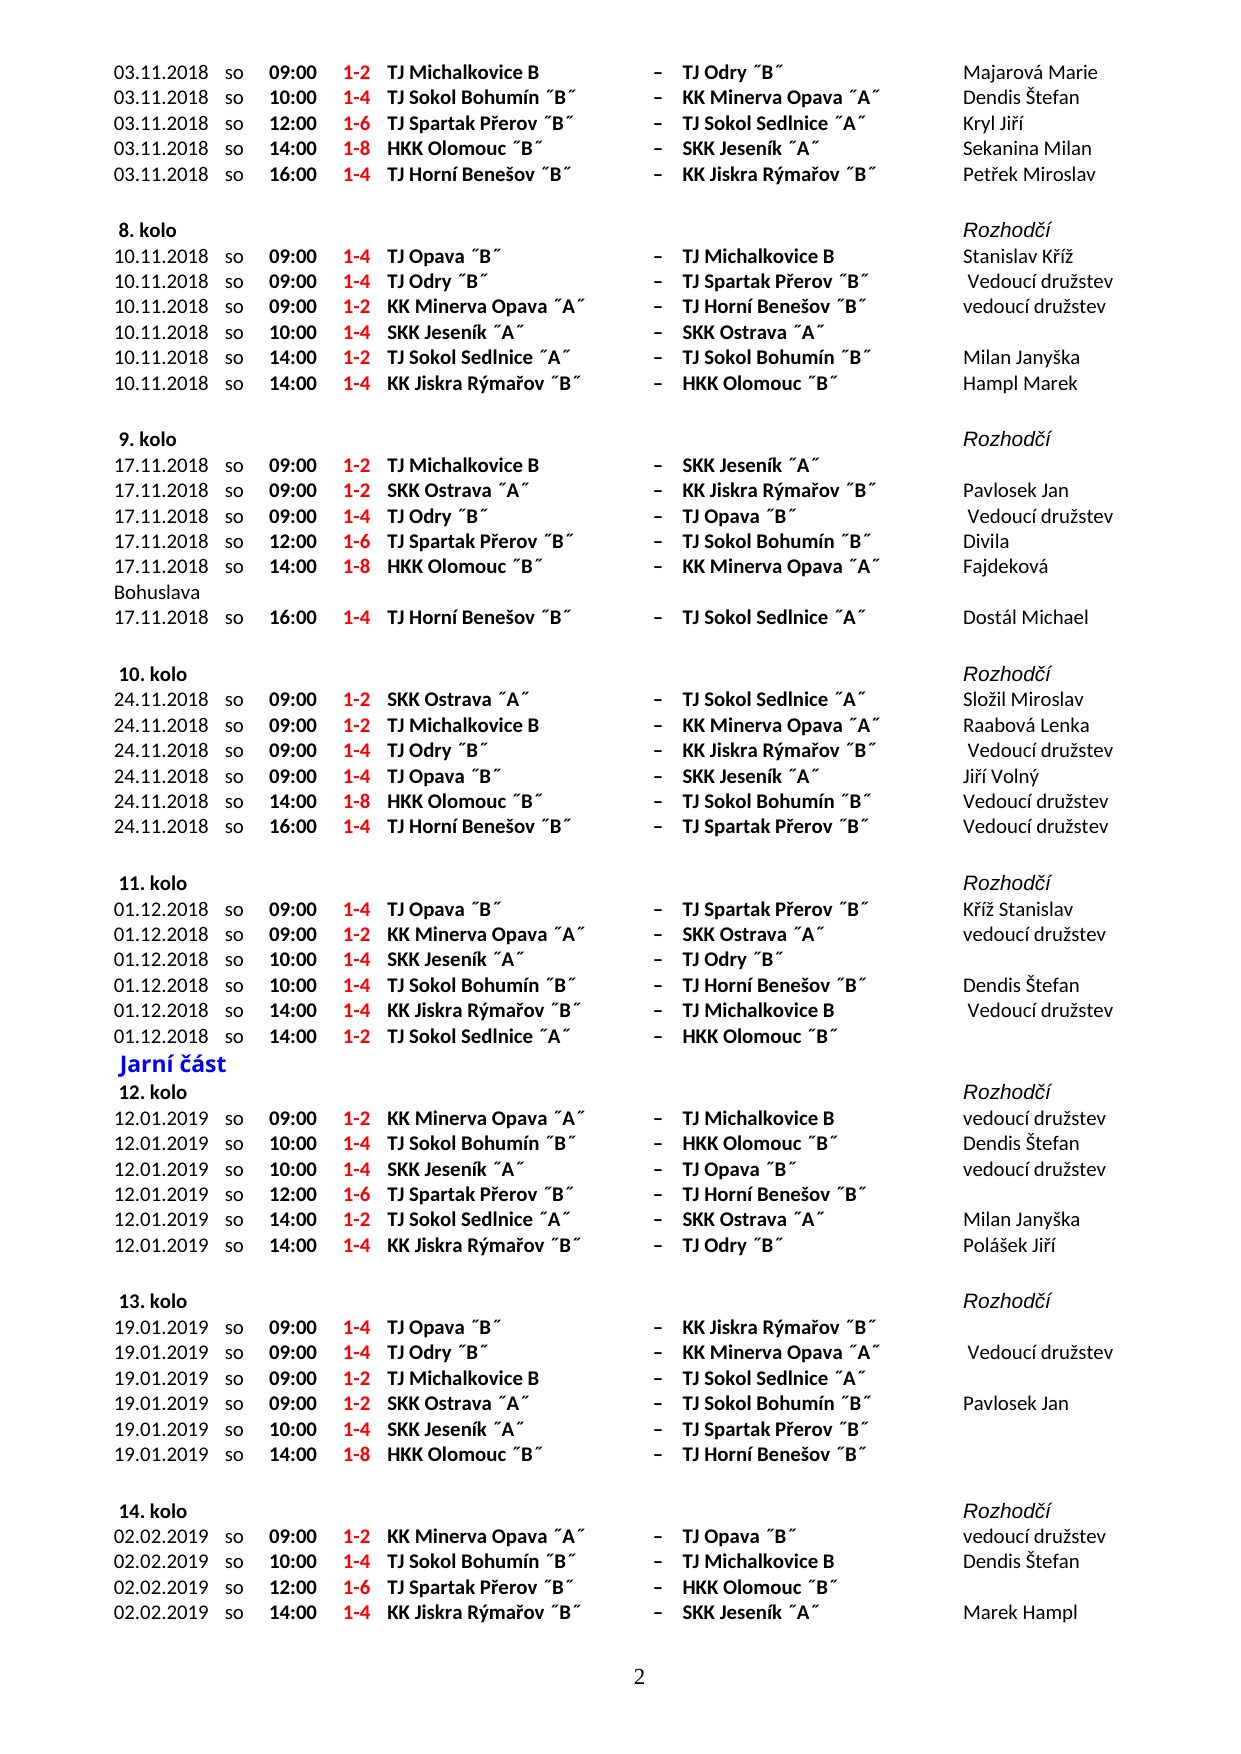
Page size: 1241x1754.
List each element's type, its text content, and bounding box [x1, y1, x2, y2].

text 10.11.2018 so 09:00 1-4 TJ Opava ˝B˝ – TJ Michalkovice B Stanislav Kříž [114, 243, 1137, 268]
text 17.11.2018 so 09:00 1-2 SKK Ostrava ˝A˝ – KK Jiskra Rýmařov ˝B˝ Pavlosek Jan [114, 477, 1137, 503]
text 24.11.2018 so 09:00 1-2 TJ Michalkovice B – KK Minerva Opava ˝A˝ Raabová Lenka [114, 712, 1137, 737]
text 19.01.2019 so 09:00 1-2 SKK Ostrava ˝A˝ – TJ Sokol Bohumín ˝B˝ Pavlosek Jan [114, 1390, 1137, 1416]
text 10.11.2018 so 10:00 1-4 SKK Jeseník ˝A˝ – SKK Ostrava ˝A˝ [114, 319, 1137, 344]
text 17.11.2018 so 09:00 1-4 TJ Odry ˝B˝ – TJ Opava ˝B˝ Vedoucí družstev [114, 503, 1137, 528]
text 02.02.2019 so 09:00 1-2 KK Minerva Opava ˝A˝ – TJ Opava ˝B˝ vedoucí družstev [114, 1523, 1137, 1549]
text 9. kolo Rozhodčí [114, 395, 1137, 452]
text 10.11.2018 so 14:00 1-4 KK Jiskra Rýmařov ˝B˝ – HKK Olomouc ˝B˝ Hampl Marek [114, 370, 1137, 395]
text 17.11.2018 so 14:00 1-8 HKK Olomouc ˝B˝ – KK Minerva Opava ˝A˝ Fajdeková Bohuslava [114, 554, 1137, 604]
text 12.01.2019 so 09:00 1-2 KK Minerva Opava ˝A˝ – TJ Michalkovice B vedoucí družstev [114, 1105, 1137, 1130]
text 19.01.2019 so 09:00 1-4 TJ Odry ˝B˝ – KK Minerva Opava ˝A˝ Vedoucí družstev [114, 1339, 1137, 1365]
text 10.11.2018 so 09:00 1-2 KK Minerva Opava ˝A˝ – TJ Horní Benešov ˝B˝ vedoucí družstev [114, 294, 1137, 319]
text 02.02.2019 so 14:00 1-4 KK Jiskra Rýmařov ˝B˝ – SKK Jeseník ˝A˝ Marek Hampl [114, 1599, 1137, 1625]
text 17.11.2018 so 12:00 1-6 TJ Spartak Přerov ˝B˝ – TJ Sokol Bohumín ˝B˝ Divila [114, 528, 1137, 554]
text 01.12.2018 so 09:00 1-4 TJ Opava ˝B˝ – TJ Spartak Přerov ˝B˝ Kříž Stanislav [114, 896, 1137, 921]
text 19.01.2019 so 09:00 1-4 TJ Opava ˝B˝ – KK Jiskra Rýmařov ˝B˝ [114, 1314, 1137, 1339]
text 8. kolo Rozhodčí [114, 186, 1137, 243]
text 01.12.2018 so 14:00 1-2 TJ Sokol Sedlnice ˝A˝ – HKK Olomouc ˝B˝ [114, 1023, 1137, 1048]
text 12. kolo Rozhodčí [114, 1048, 1137, 1105]
text 10.11.2018 so 14:00 1-2 TJ Sokol Sedlnice ˝A˝ – TJ Sokol Bohumín ˝B˝ Milan Janyška [114, 344, 1137, 370]
text 12.01.2019 so 14:00 1-2 TJ Sokol Sedlnice ˝A˝ – SKK Ostrava ˝A˝ Milan Janyška [114, 1207, 1137, 1232]
text 12.01.2019 so 14:00 1-4 KK Jiskra Rýmařov ˝B˝ – TJ Odry ˝B˝ Polášek Jiří [114, 1232, 1137, 1257]
text 17.11.2018 so 09:00 1-2 TJ Michalkovice B – SKK Jeseník ˝A˝ [114, 452, 1137, 477]
text 24.11.2018 so 09:00 1-4 TJ Opava ˝B˝ – SKK Jeseník ˝A˝ Jiří Volný [114, 763, 1137, 788]
text 24.11.2018 so 09:00 1-2 SKK Ostrava ˝A˝ – TJ Sokol Sedlnice ˝A˝ Složil Miroslav [114, 687, 1137, 712]
text 19.01.2019 so 14:00 1-8 HKK Olomouc ˝B˝ – TJ Horní Benešov ˝B˝ [114, 1441, 1137, 1467]
text 10. kolo Rozhodčí [114, 630, 1137, 687]
text 03.11.2018 so 10:00 1-4 TJ Sokol Bohumín ˝B˝ – KK Minerva Opava ˝A˝ Dendis Štefan [114, 84, 1137, 110]
text 11. kolo Rozhodčí [114, 839, 1137, 896]
text 13. kolo Rozhodčí [114, 1257, 1137, 1314]
text 03.11.2018 so 16:00 1-4 TJ Horní Benešov ˝B˝ – KK Jiskra Rýmařov ˝B˝ Petřek Miroslav [114, 161, 1137, 186]
text 24.11.2018 so 09:00 1-4 TJ Odry ˝B˝ – KK Jiskra Rýmařov ˝B˝ Vedoucí družstev [114, 737, 1137, 763]
text 24.11.2018 so 14:00 1-8 HKK Olomouc ˝B˝ – TJ Sokol Bohumín ˝B˝ Vedoucí družstev [114, 788, 1137, 814]
text 01.12.2018 so 09:00 1-2 KK Minerva Opava ˝A˝ – SKK Ostrava ˝A˝ vedoucí družstev [114, 921, 1137, 947]
text 24.11.2018 so 16:00 1-4 TJ Horní Benešov ˝B˝ – TJ Spartak Přerov ˝B˝ Vedoucí družstev [114, 814, 1137, 839]
text 01.12.2018 so 14:00 1-4 KK Jiskra Rýmařov ˝B˝ – TJ Michalkovice B Vedoucí družstev [114, 997, 1137, 1023]
text 03.11.2018 so 12:00 1-6 TJ Spartak Přerov ˝B˝ – TJ Sokol Sedlnice ˝A˝ Kryl Jiří [114, 110, 1137, 135]
text 12.01.2019 so 10:00 1-4 SKK Jeseník ˝A˝ – TJ Opava ˝B˝ vedoucí družstev [114, 1156, 1137, 1181]
text 14. kolo Rozhodčí [114, 1467, 1137, 1523]
text 12.01.2019 so 10:00 1-4 TJ Sokol Bohumín ˝B˝ – HKK Olomouc ˝B˝ Dendis Štefan [114, 1130, 1137, 1156]
text 02.02.2019 so 12:00 1-6 TJ Spartak Přerov ˝B˝ – HKK Olomouc ˝B˝ [114, 1574, 1137, 1599]
text 17.11.2018 so 16:00 1-4 TJ Horní Benešov ˝B˝ – TJ Sokol Sedlnice ˝A˝ Dostál Michael [114, 604, 1137, 630]
text 03.11.2018 so 14:00 1-8 HKK Olomouc ˝B˝ – SKK Jeseník ˝A˝ Sekanina Milan [114, 135, 1137, 161]
text 01.12.2018 so 10:00 1-4 SKK Jeseník ˝A˝ – TJ Odry ˝B˝ [114, 947, 1137, 972]
text 02.02.2019 so 10:00 1-4 TJ Sokol Bohumín ˝B˝ – TJ Michalkovice B Dendis Štefan [114, 1549, 1137, 1574]
text 10.11.2018 so 09:00 1-4 TJ Odry ˝B˝ – TJ Spartak Přerov ˝B˝ Vedoucí družstev [114, 268, 1137, 294]
text 12.01.2019 so 12:00 1-6 TJ Spartak Přerov ˝B˝ – TJ Horní Benešov ˝B˝ [114, 1181, 1137, 1207]
text 19.01.2019 so 10:00 1-4 SKK Jeseník ˝A˝ – TJ Spartak Přerov ˝B˝ [114, 1416, 1137, 1441]
text 19.01.2019 so 09:00 1-2 TJ Michalkovice B – TJ Sokol Sedlnice ˝A˝ [114, 1365, 1137, 1390]
text 03.11.2018 so 09:00 1-2 TJ Michalkovice B – TJ Odry ˝B˝ Majarová Marie [114, 59, 1137, 84]
text 01.12.2018 so 10:00 1-4 TJ Sokol Bohumín ˝B˝ – TJ Horní Benešov ˝B˝ Dendis Štefan [114, 972, 1137, 997]
